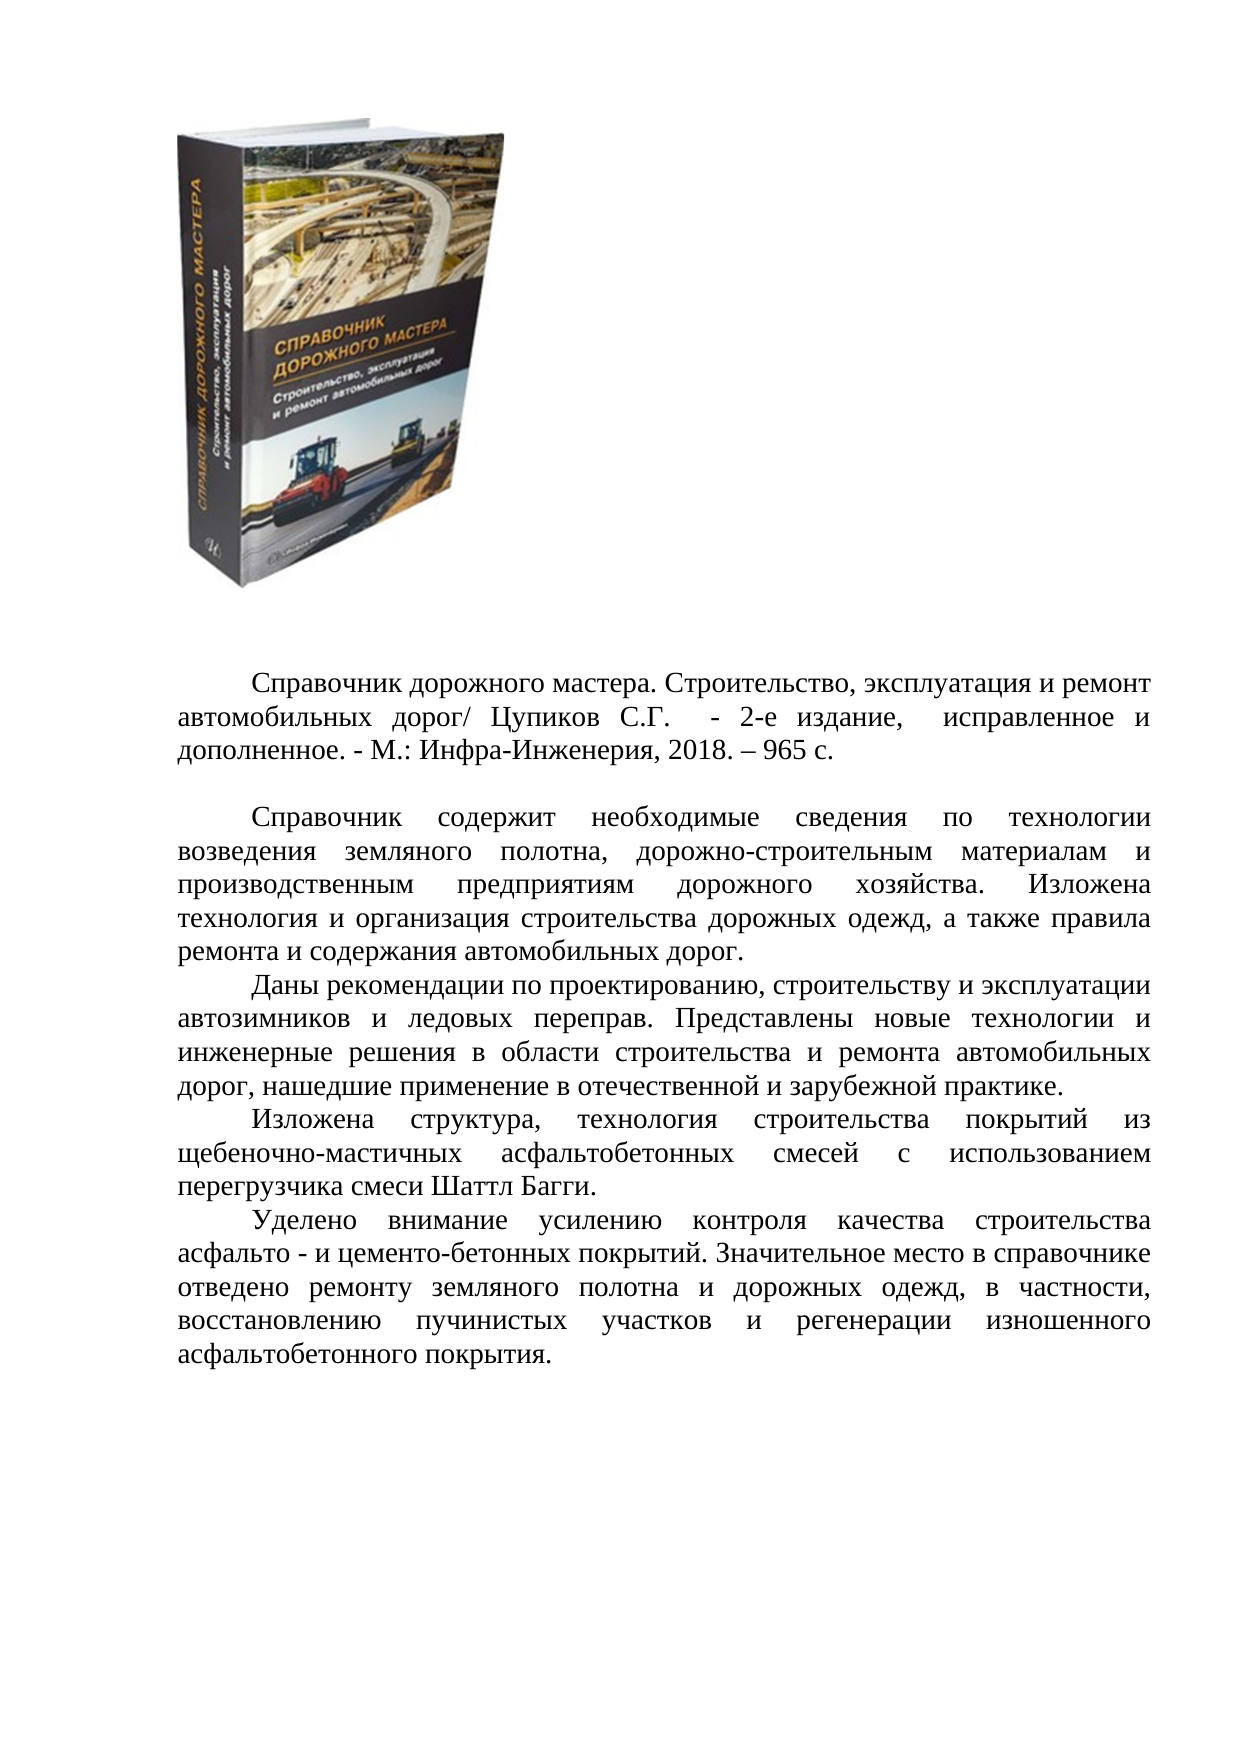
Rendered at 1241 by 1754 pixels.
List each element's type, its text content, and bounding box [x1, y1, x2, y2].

text Изложена структура, технология строительства покрытий из щебеночно-мастичных асфальтобетонных смесей с использованием перегрузчика смеси Шаттл Багги. [177, 1101, 1152, 1202]
text Справочник дорожного мастера. Строительство, эксплуатация и ремонт автомобильных дорог/ Цупиков С.Г. - 2-е издание, исправленное и дополненное. - М.: Инфра-Инженерия, 2018. – 965 с. [177, 665, 1152, 766]
text Уделено внимание усилению контроля качества строительства асфальто - и цементо-бетонных покрытий. Значительное место в справочнике отведено ремонту земляного полотна и дорожных одежд, в частности, восстановлению пучинистых участков и регенерации изношенного асфальтобетонного покрытия. [177, 1202, 1152, 1369]
picture [177, 118, 505, 588]
text Даны рекомендации по проектированию, строительству и эксплуатации автозимников и ледовых переправ. Представлены новые технологии и инженерные решения в области строительства и ремонта автомобильных дорог, нашедшие применение в отечественной и зарубежной практике. [177, 967, 1152, 1101]
text Справочник содержит необходимые сведения по технологии возведения земляного полотна, дорожно-строительным материалам и производственным предприятиям дорожного хозяйства. Изложена технология и организация строительства дорожных одежд, а также правила ремонта и содержания автомобильных дорог. [177, 799, 1152, 967]
